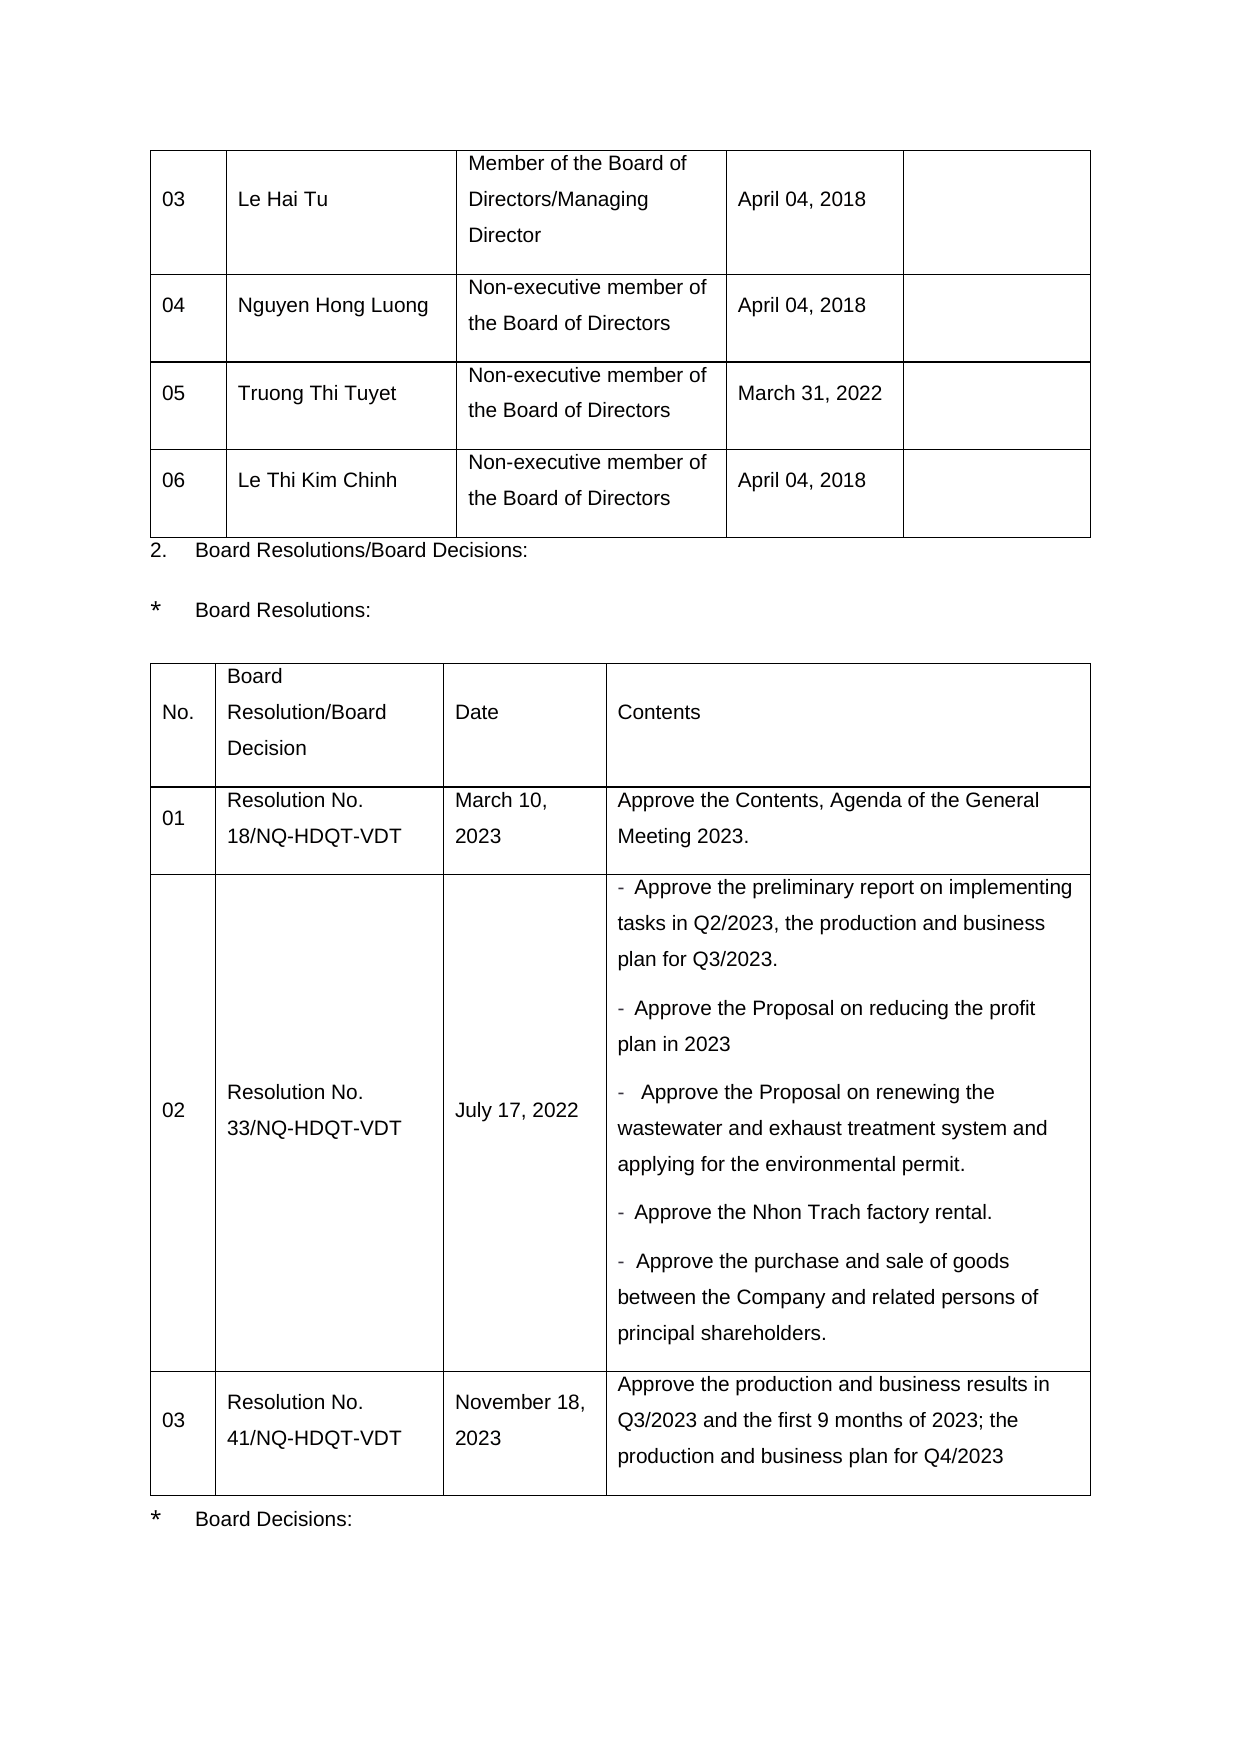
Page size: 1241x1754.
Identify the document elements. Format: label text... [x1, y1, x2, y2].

table_cell [904, 363, 1090, 449]
table_cell Approve the preliminary report on implementing tasks in Q2/2023, the production and business plan for Q3/2023. Approve the Proposal on reducing the profit plan in 2023 Approve the Proposal on renewing the wastewater and exhaust treatment system and applying for the environmental permit. Approve the Nhon Trach factory rental. Approve the purchase and sale of goods between the Company and related persons of principal shareholders. [607, 875, 1090, 1371]
table_cell Resolution No. 41/NQ-HDQT-VDT [216, 1372, 443, 1495]
table_cell April 04, 2018 [727, 151, 903, 274]
table_cell [904, 275, 1090, 361]
table_cell 04 [151, 275, 226, 361]
table_cell [904, 450, 1090, 537]
table_cell Approve the production and business results in Q3/2023 and the first 9 months of 2023; the production and business plan for Q4/2023 [607, 1372, 1090, 1495]
table_cell Non-executive member of the Board of Directors [457, 275, 726, 361]
list Board Decisions: [150, 1496, 1090, 1539]
table_header Board Resolution/Board Decision [216, 664, 443, 786]
table_cell Non-executive member of the Board of Directors [457, 450, 726, 537]
table_cell April 04, 2018 [727, 275, 903, 361]
table_cell Non-executive member of the Board of Directors [457, 363, 726, 449]
table_cell Le Thi Kim Chinh [227, 450, 456, 537]
table_header No. [151, 664, 215, 786]
table_cell 06 [151, 450, 226, 537]
table_cell 02 [151, 875, 215, 1371]
table_cell April 04, 2018 [727, 450, 903, 537]
table_cell 01 [151, 788, 215, 874]
table_cell Resolution No. 33/NQ-HDQT-VDT [216, 875, 443, 1371]
table_cell Truong Thi Tuyet [227, 363, 456, 449]
table_cell Member of the Board of Directors/Managing Director [457, 151, 726, 274]
table_header Contents [607, 664, 1090, 786]
table_cell 03 [151, 1372, 215, 1495]
table_cell Resolution No. 18/NQ-HDQT-VDT [216, 788, 443, 874]
list Board Resolutions/Board Decisions: [150, 538, 1090, 562]
table_cell March 10, 2023 [444, 788, 606, 874]
table_cell 03 [151, 151, 226, 274]
list Board Resolutions: [150, 586, 1090, 629]
table_cell July 17, 2022 [444, 875, 606, 1371]
table_header Date [444, 664, 606, 786]
table_cell [904, 151, 1090, 274]
table_cell Approve the Contents, Agenda of the General Meeting 2023. [607, 788, 1090, 874]
table_cell March 31, 2022 [727, 363, 903, 449]
table_cell Le Hai Tu [227, 151, 456, 274]
table_cell Nguyen Hong Luong [227, 275, 456, 361]
table_cell 05 [151, 363, 226, 449]
table_cell November 18, 2023 [444, 1372, 606, 1495]
